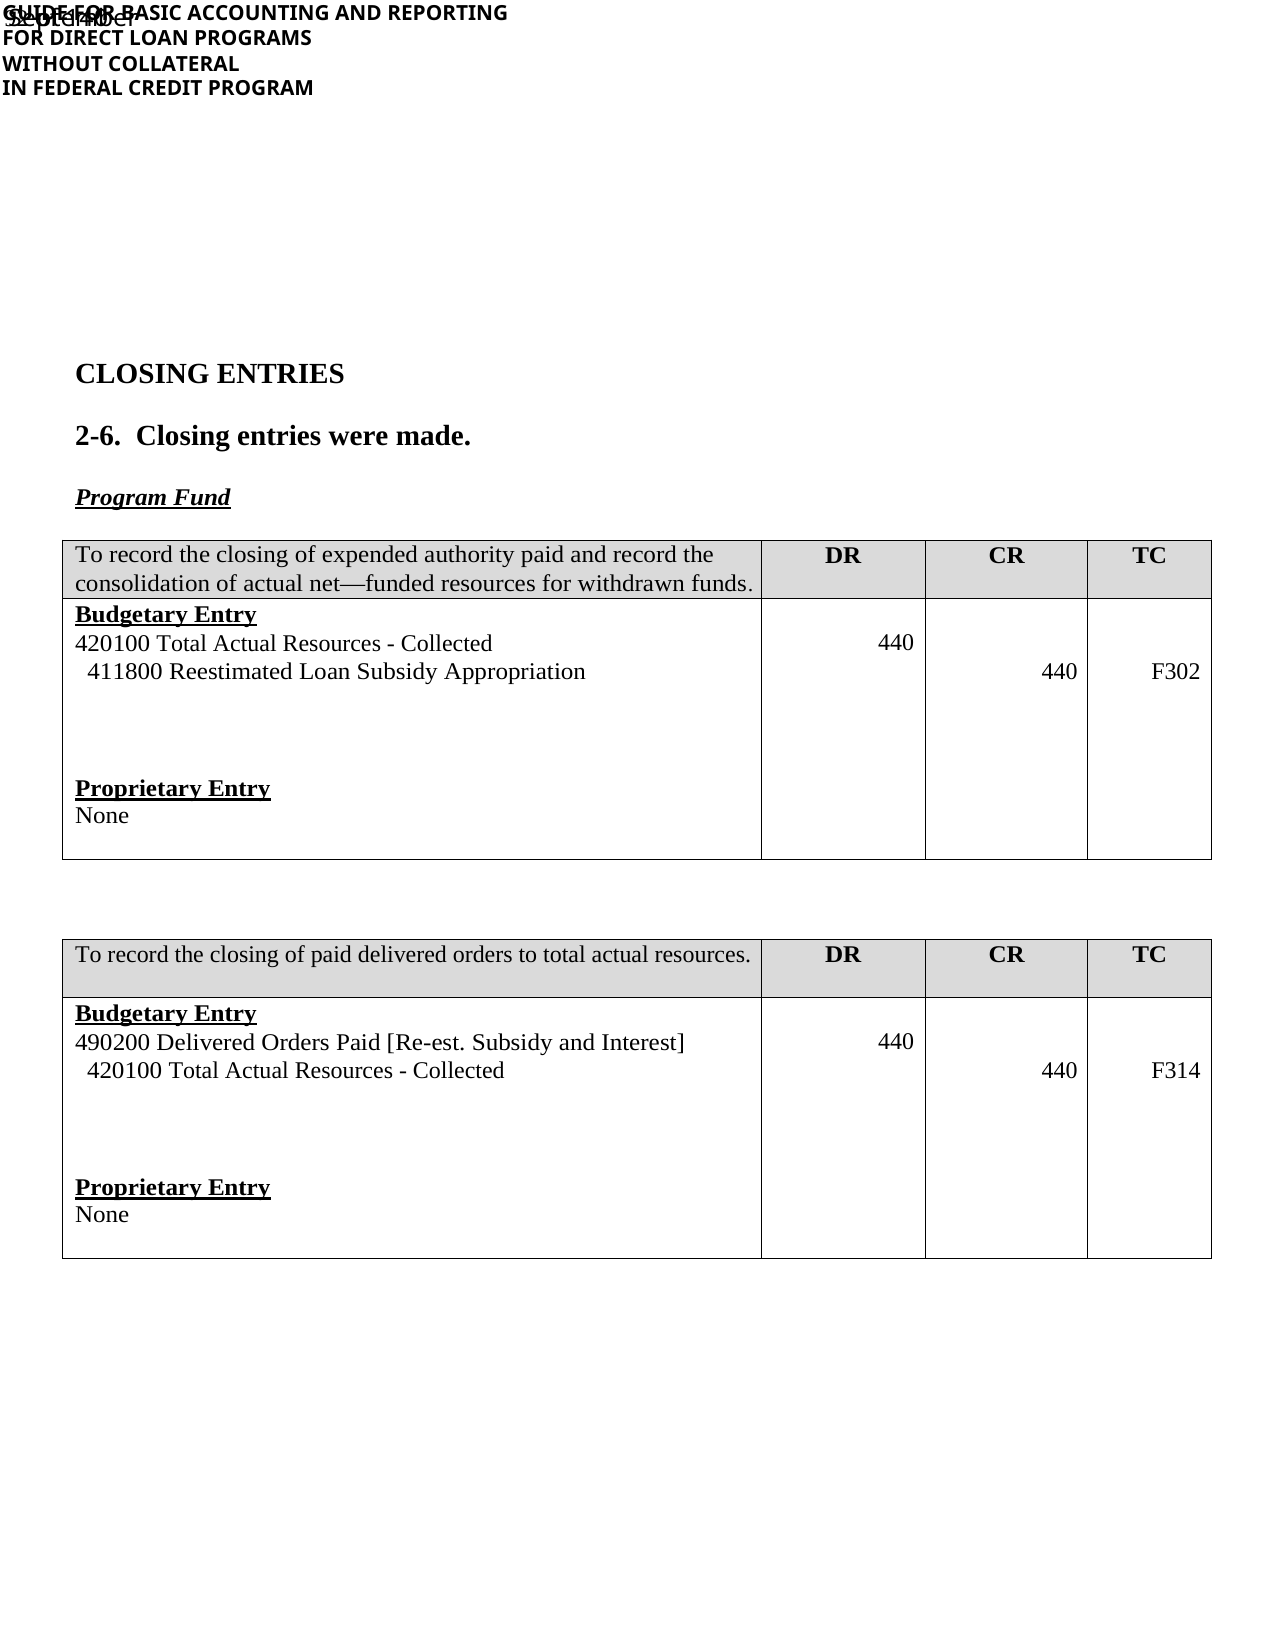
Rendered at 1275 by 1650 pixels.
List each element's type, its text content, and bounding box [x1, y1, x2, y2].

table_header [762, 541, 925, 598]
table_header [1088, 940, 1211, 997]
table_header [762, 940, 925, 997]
text CLOSING ENTRIES [75, 356, 1223, 390]
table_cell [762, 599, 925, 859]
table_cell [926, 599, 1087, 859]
subtitle Program Fund [75, 483, 1223, 510]
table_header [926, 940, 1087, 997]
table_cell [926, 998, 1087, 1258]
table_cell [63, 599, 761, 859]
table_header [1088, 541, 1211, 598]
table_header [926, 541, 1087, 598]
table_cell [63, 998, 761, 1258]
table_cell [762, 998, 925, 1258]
text 2-6. Closing entries were made. [75, 418, 1223, 452]
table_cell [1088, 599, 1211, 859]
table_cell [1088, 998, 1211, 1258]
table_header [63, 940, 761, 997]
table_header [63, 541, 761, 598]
